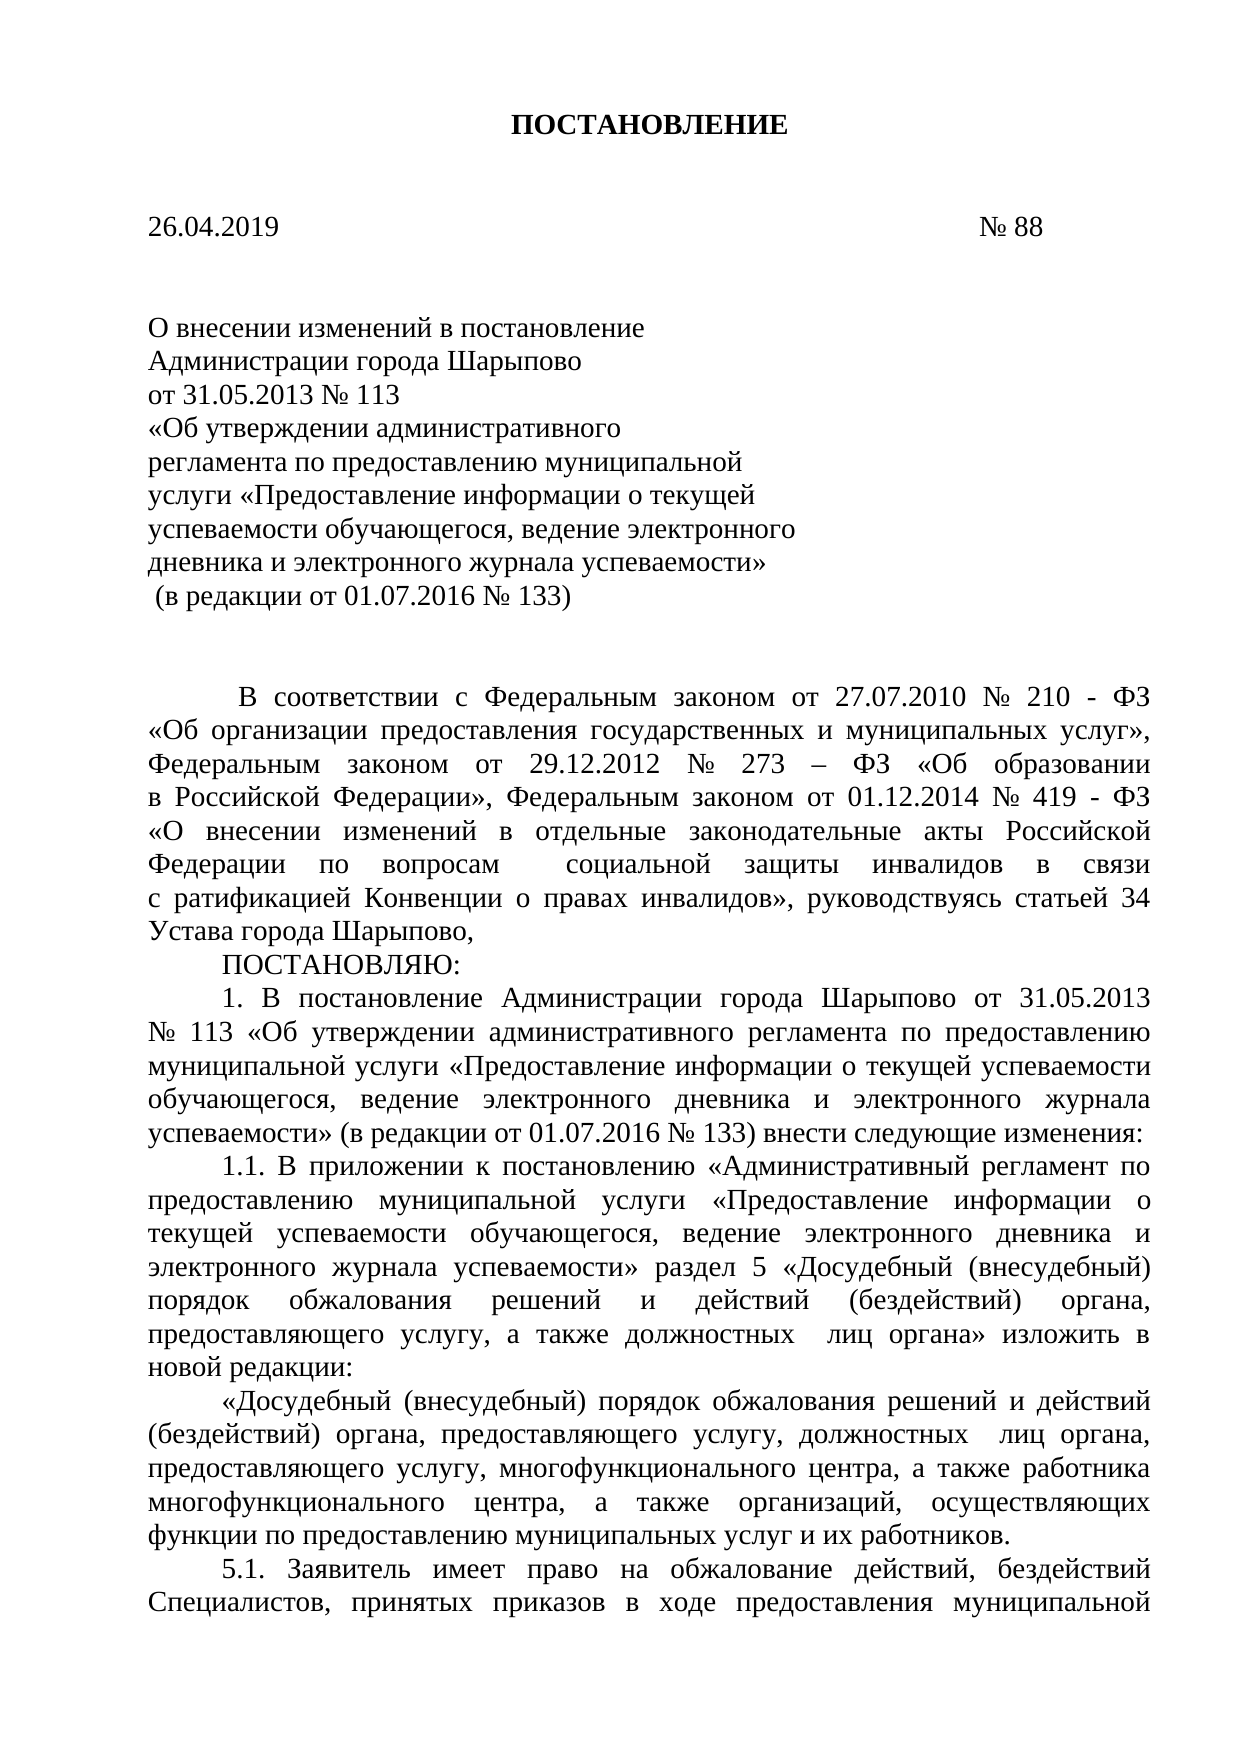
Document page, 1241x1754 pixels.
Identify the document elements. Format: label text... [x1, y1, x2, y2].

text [148, 1551, 1152, 1618]
text дневника и электронного журнала успеваемости» [148, 544, 1152, 578]
text от 31.05.2013 № 113 [148, 377, 1152, 410]
text В соответствии с Федеральным законом от 27.07.2010 № 210 - ФЗ «Об организации предоставления государственных и муниципальных услуг», Федеральным законом от 29.12.2012 № 273 – ФЗ «Об образовании в Российской Федерации», Федеральным законом от 01.12.2014 № 419 - ФЗ «О внесении изменений в отдельные законодательные акты Российской Федерации по вопросам социальной защиты инвалидов в связи с ратификацией Конвенции о правах инвалидов», руководствуясь статьей 34 Устава города Шарыпово, [148, 679, 1152, 947]
text 26.04.2019 № 88 [148, 209, 1152, 243]
text регламента по предоставлению муниципальной [148, 444, 1152, 477]
text «Досудебный (внесудебный) порядок обжалования решений и действий (бездействий) органа, предоставляющего услугу, должностных лиц органа, предоставляющего услугу, многофункционального центра, а также работника многофункционального центра, а также организаций, осуществляющих функции по предоставлению муниципальных услуг и их работников. [148, 1383, 1152, 1551]
text ПОСТАНОВЛЕНИЕ [148, 107, 1152, 141]
text ПОСТАНОВЛЯЮ: [148, 947, 1152, 981]
text услуги «Предоставление информации о текущей [148, 477, 1152, 511]
text 1.1. В приложении к постановлению «Административный регламент по предоставлению муниципальной услуги «Предоставление информации о текущей успеваемости обучающегося, ведение электронного дневника и электронного журнала успеваемости» раздел 5 «Досудебный (внесудебный) порядок обжалования решений и действий (бездействий) органа, предоставляющего услугу, а также должностных лиц органа» изложить в новой редакции: [148, 1148, 1152, 1383]
text успеваемости обучающегося, ведение электронного [148, 511, 1152, 544]
text 1. В постановление Администрации города Шарыпово от 31.05.2013 № 113 «Об утверждении административного регламента по предоставлению муниципальной услуги «Предоставление информации о текущей успеваемости обучающегося, ведение электронного дневника и электронного журнала успеваемости» (в редакции от 01.07.2016 № 133) внести следующие изменения: [148, 981, 1152, 1148]
text (в редакции от 01.07.2016 № 133) [148, 578, 1152, 612]
text О внесении изменений в постановление [148, 310, 1152, 343]
text Администрации города Шарыпово [148, 343, 1152, 377]
text «Об утверждении административного [148, 410, 1152, 444]
